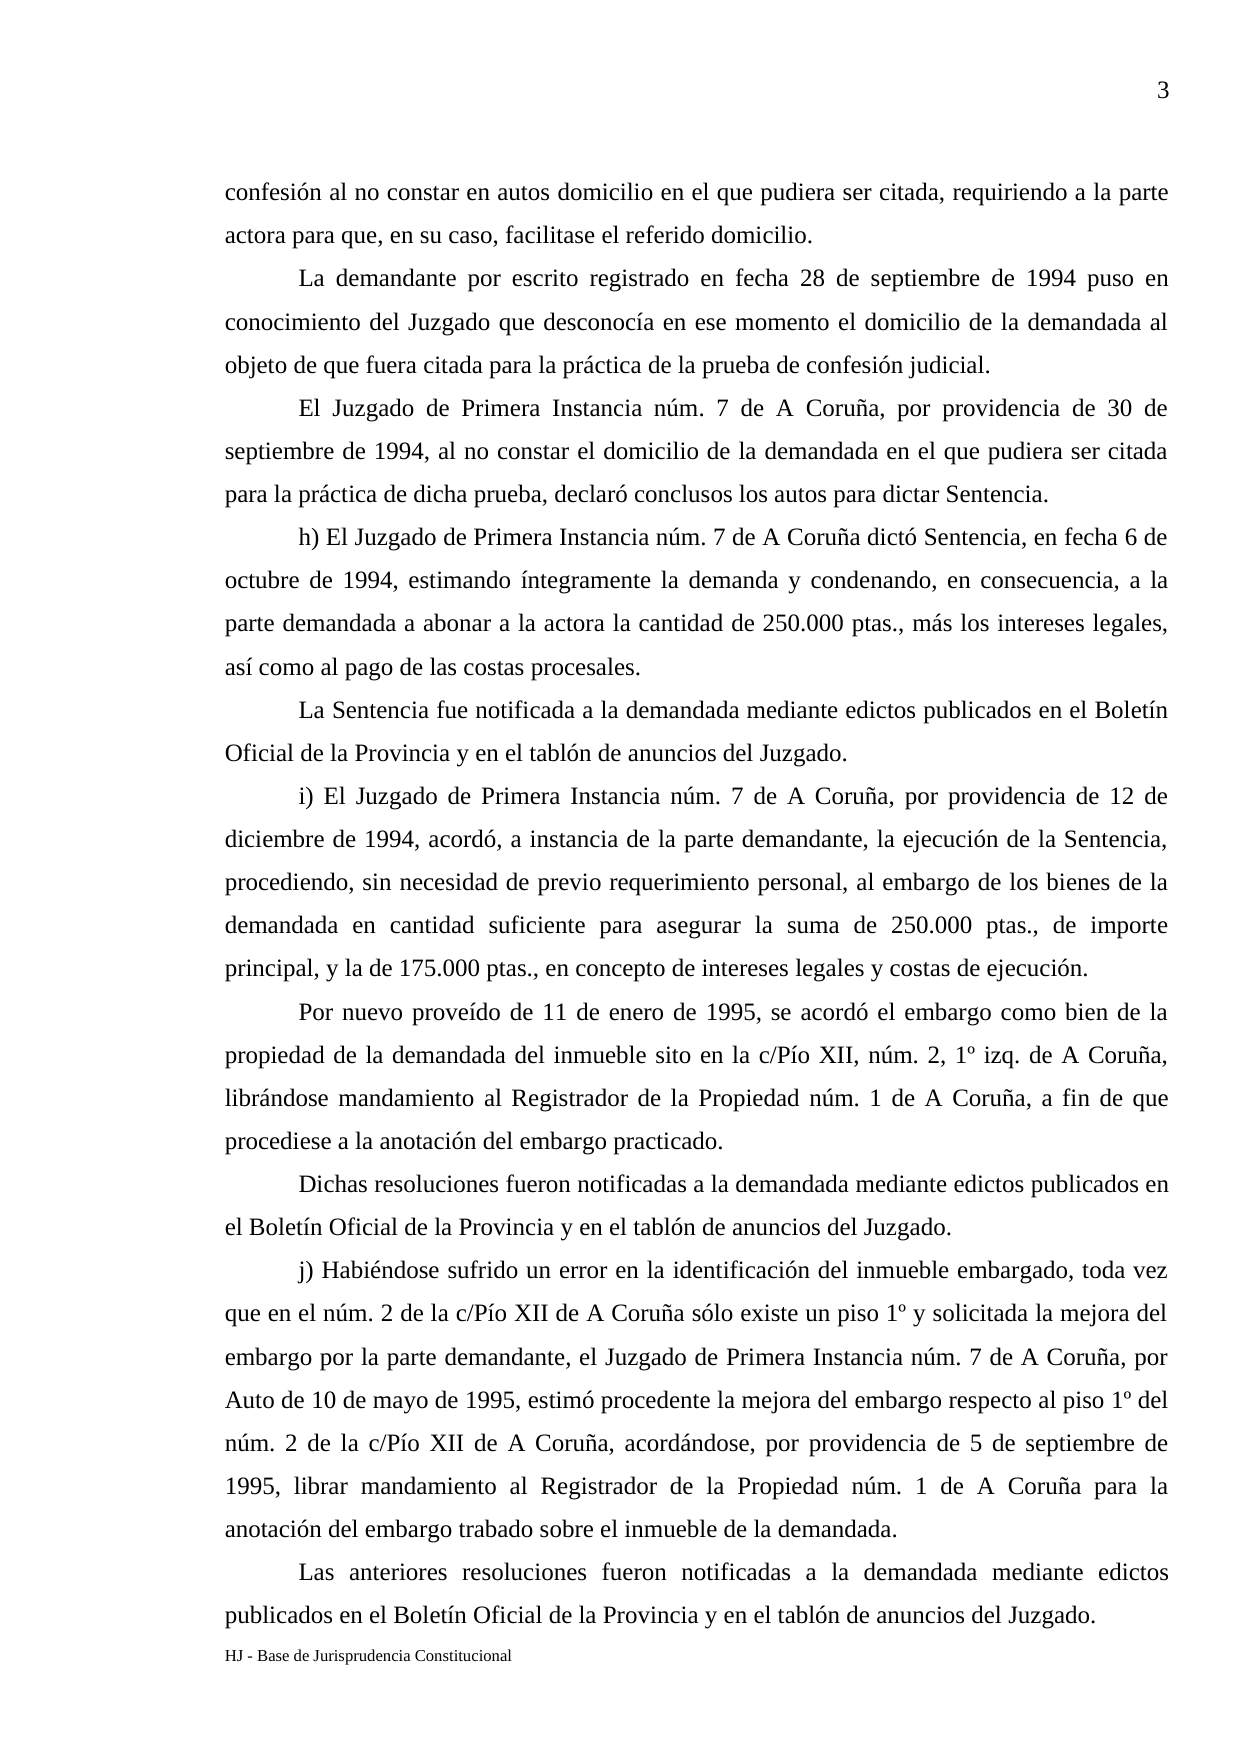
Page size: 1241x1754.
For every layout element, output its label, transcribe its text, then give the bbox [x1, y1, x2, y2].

text La demandante por escrito registrado en fecha 28 de septiembre de 1994 puso en conocimiento del Juzgado que desconocía en ese momento el domicilio de la demandada al objeto de que fuera citada para la práctica de la prueba de confesión judicial. [224, 263, 1169, 378]
text h) El Juzgado de Primera Instancia núm. 7 de A Coruña dictó Sentencia, en fecha 6 de octubre de 1994, estimando íntegramente la demanda y condenando, en consecuencia, a la parte demandada a abonar a la actora la cantidad de 250.000 ptas., más los intereses legales, así como al pago de las costas procesales. [224, 522, 1169, 680]
text Las anteriores resoluciones fueron notificadas a la demandada mediante edictos publicados en el Boletín Oficial de la Provincia y en el tablón de anuncios del Juzgado. [224, 1557, 1169, 1629]
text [224, 177, 1169, 249]
text i) El Juzgado de Primera Instancia núm. 7 de A Coruña, por providencia de 12 de diciembre de 1994, acordó, a instancia de la parte demandante, la ejecución de la Sentencia, procediendo, sin necesidad de previo requerimiento personal, al embargo de los bienes de la demandada en cantidad suficiente para asegurar la suma de 250.000 ptas., de importe principal, y la de 175.000 ptas., en concepto de intereses legales y costas de ejecución. [224, 781, 1169, 982]
text La Sentencia fue notificada a la demandada mediante edictos publicados en el Boletín Oficial de la Provincia y en el tablón de anuncios del Juzgado. [224, 695, 1169, 767]
text Por nuevo proveído de 11 de enero de 1995, se acordó el embargo como bien de la propiedad de la demandada del inmueble sito en la c/Pío XII, núm. 2, 1º izq. de A Coruña, librándose mandamiento al Registrador de la Propiedad núm. 1 de A Coruña, a fin de que procediese a la anotación del embargo practicado. [224, 997, 1169, 1155]
text j) Habiéndose sufrido un error en la identificación del inmueble embargado, toda vez que en el núm. 2 de la c/Pío XII de A Coruña sólo existe un piso 1º y solicitada la mejora del embargo por la parte demandante, el Juzgado de Primera Instancia núm. 7 de A Coruña, por Auto de 10 de mayo de 1995, estimó procedente la mejora del embargo respecto al piso 1º del núm. 2 de la c/Pío XII de A Coruña, acordándose, por providencia de 5 de septiembre de 1995, librar mandamiento al Registrador de la Propiedad núm. 1 de A Coruña para la anotación del embargo trabado sobre el inmueble de la demandada. [224, 1255, 1169, 1543]
text El Juzgado de Primera Instancia núm. 7 de A Coruña, por providencia de 30 de septiembre de 1994, al no constar el domicilio de la demandada en el que pudiera ser citada para la práctica de dicha prueba, declaró conclusos los autos para dictar Sentencia. [224, 393, 1169, 508]
text Dichas resoluciones fueron notificadas a la demandada mediante edictos publicados en el Boletín Oficial de la Provincia y en el tablón de anuncios del Juzgado. [224, 1169, 1169, 1241]
